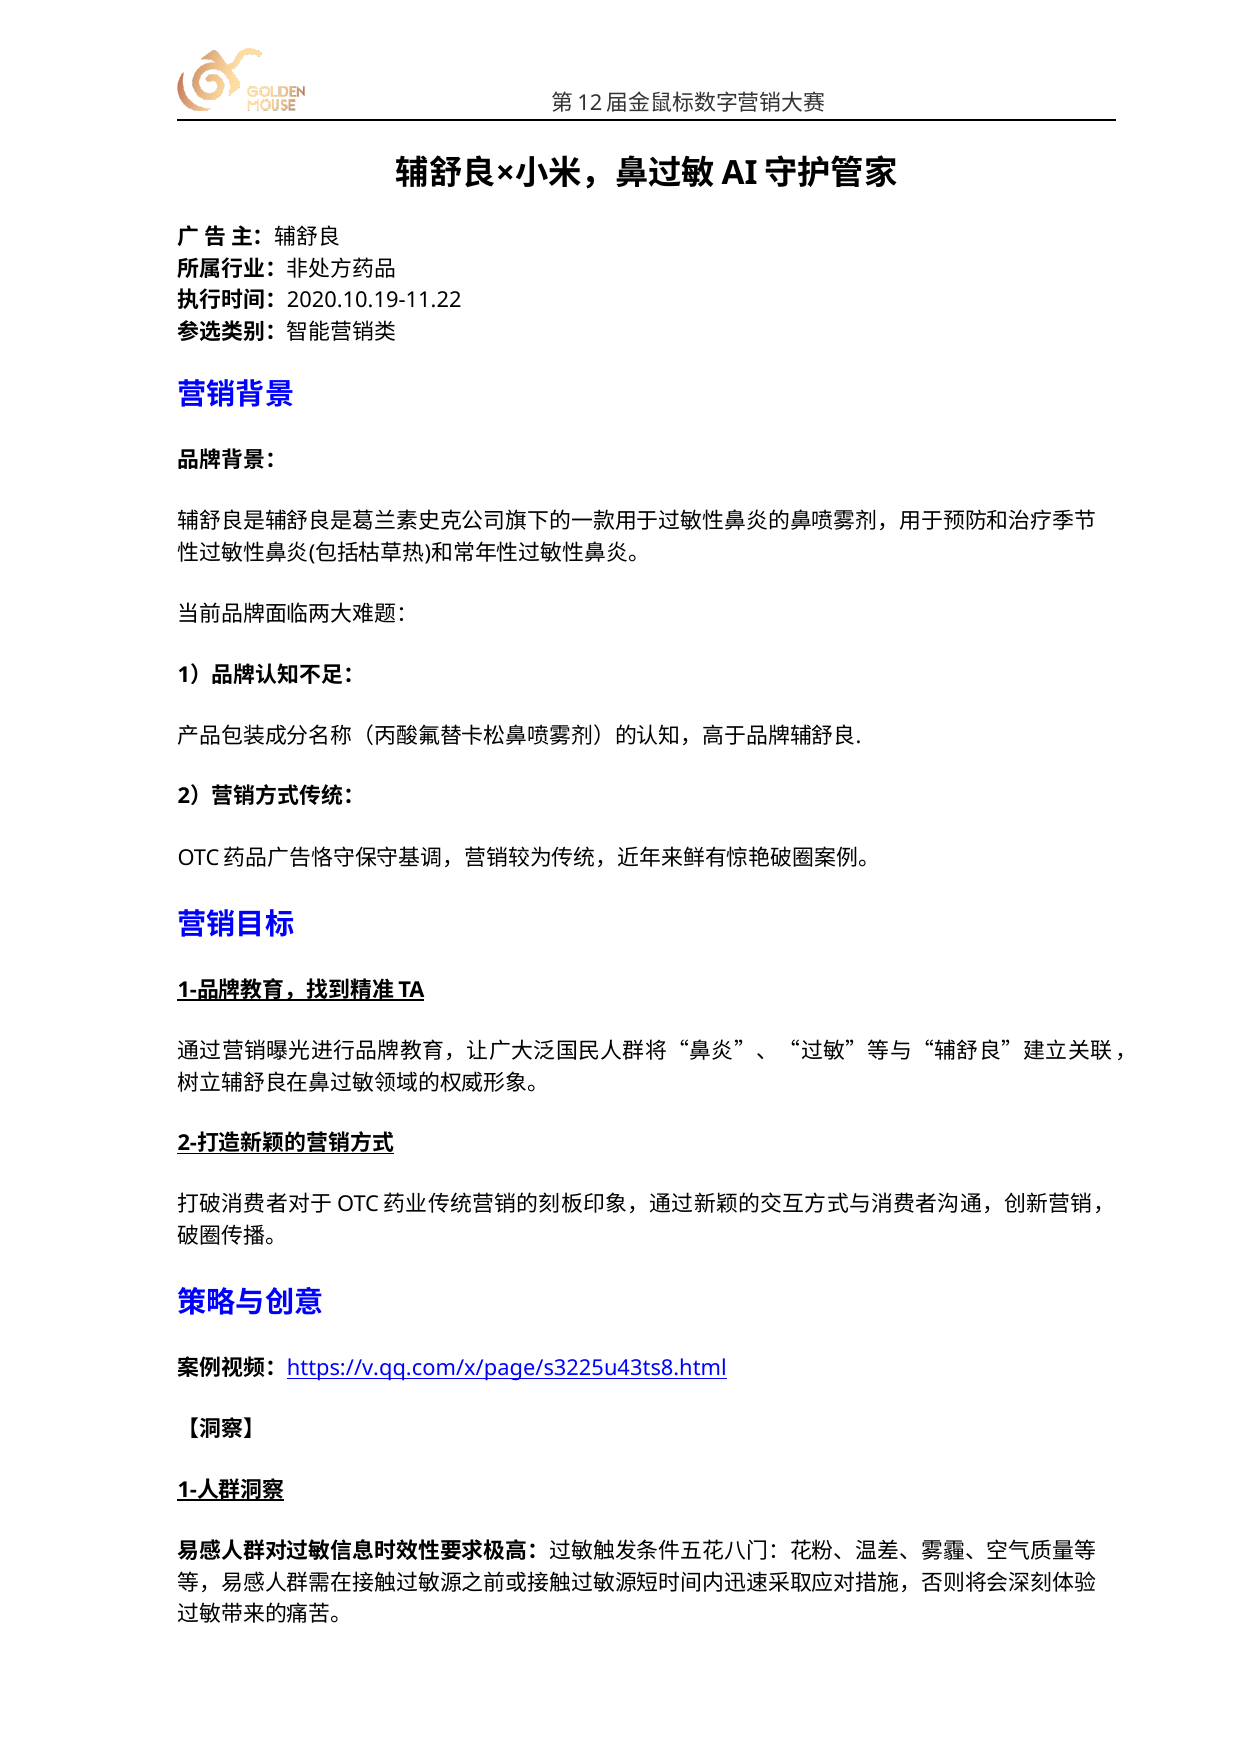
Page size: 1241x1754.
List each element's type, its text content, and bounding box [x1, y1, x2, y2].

subtitle 1-人群洞察 [177, 1472, 1116, 1504]
text 2）营销方式传统： [177, 778, 1116, 810]
list 1-品牌教育，找到精准TA [177, 972, 1116, 1004]
text 案例视频：https://v.qq.com/x/page/s3225u43ts8.html [177, 1350, 1116, 1382]
text 辅舒良×小米，鼻过敏AI守护管家 [177, 146, 1116, 194]
text 策略与创意 [177, 1279, 1116, 1321]
text 广 告 主：辅舒良 [177, 219, 1116, 251]
text 易感人群对过敏信息时效性要求极高：过敏触发条件五花八门：花粉、温差、雾霾、空气质量等等，易感人群需在接触过敏源之前或接触过敏源短时间内迅速采取应对措施，否则将会深刻体验过敏带来的痛苦。 [177, 1533, 1116, 1628]
list 通过营销曝光进行品牌教育，让广大泛国民人群将“鼻炎”、“过敏”等与“辅舒良”建立关联，树立辅舒良在鼻过敏领域的权威形象。 [177, 1033, 1116, 1096]
text 当前品牌面临两大难题： [177, 596, 1116, 627]
list 打破消费者对于OTC药业传统营销的刻板印象，通过新颖的交互方式与消费者沟通，创新营销，破圈传播。 [177, 1186, 1116, 1250]
text 品牌背景： [177, 442, 1116, 474]
text 产品包装成分名称（丙酸氟替卡松鼻喷雾剂）的认知，高于品牌辅舒良. [177, 718, 1116, 749]
picture [177, 48, 305, 111]
text 执行时间：2020.10.19-11.22 [177, 282, 1116, 314]
text 1）品牌认知不足： [177, 657, 1116, 688]
text 所属行业：非处方药品 [177, 251, 1116, 282]
text 营销背景 [177, 371, 1116, 413]
text OTC药品广告恪守保守基调，营销较为传统，近年来鲜有惊艳破圈案例。 [177, 839, 1116, 871]
text 参选类别：智能营销类 [177, 314, 1116, 346]
text 辅舒良是辅舒良是葛兰素史克公司旗下的一款用于过敏性鼻炎的鼻喷雾剂，用于预防和治疗季节性过敏性鼻炎(包括枯草热)和常年性过敏性鼻炎。 [177, 503, 1116, 567]
text 【洞察】 [177, 1411, 1116, 1443]
text 营销目标 [177, 900, 1116, 943]
list 2-打造新颖的营销方式 [177, 1125, 1116, 1157]
